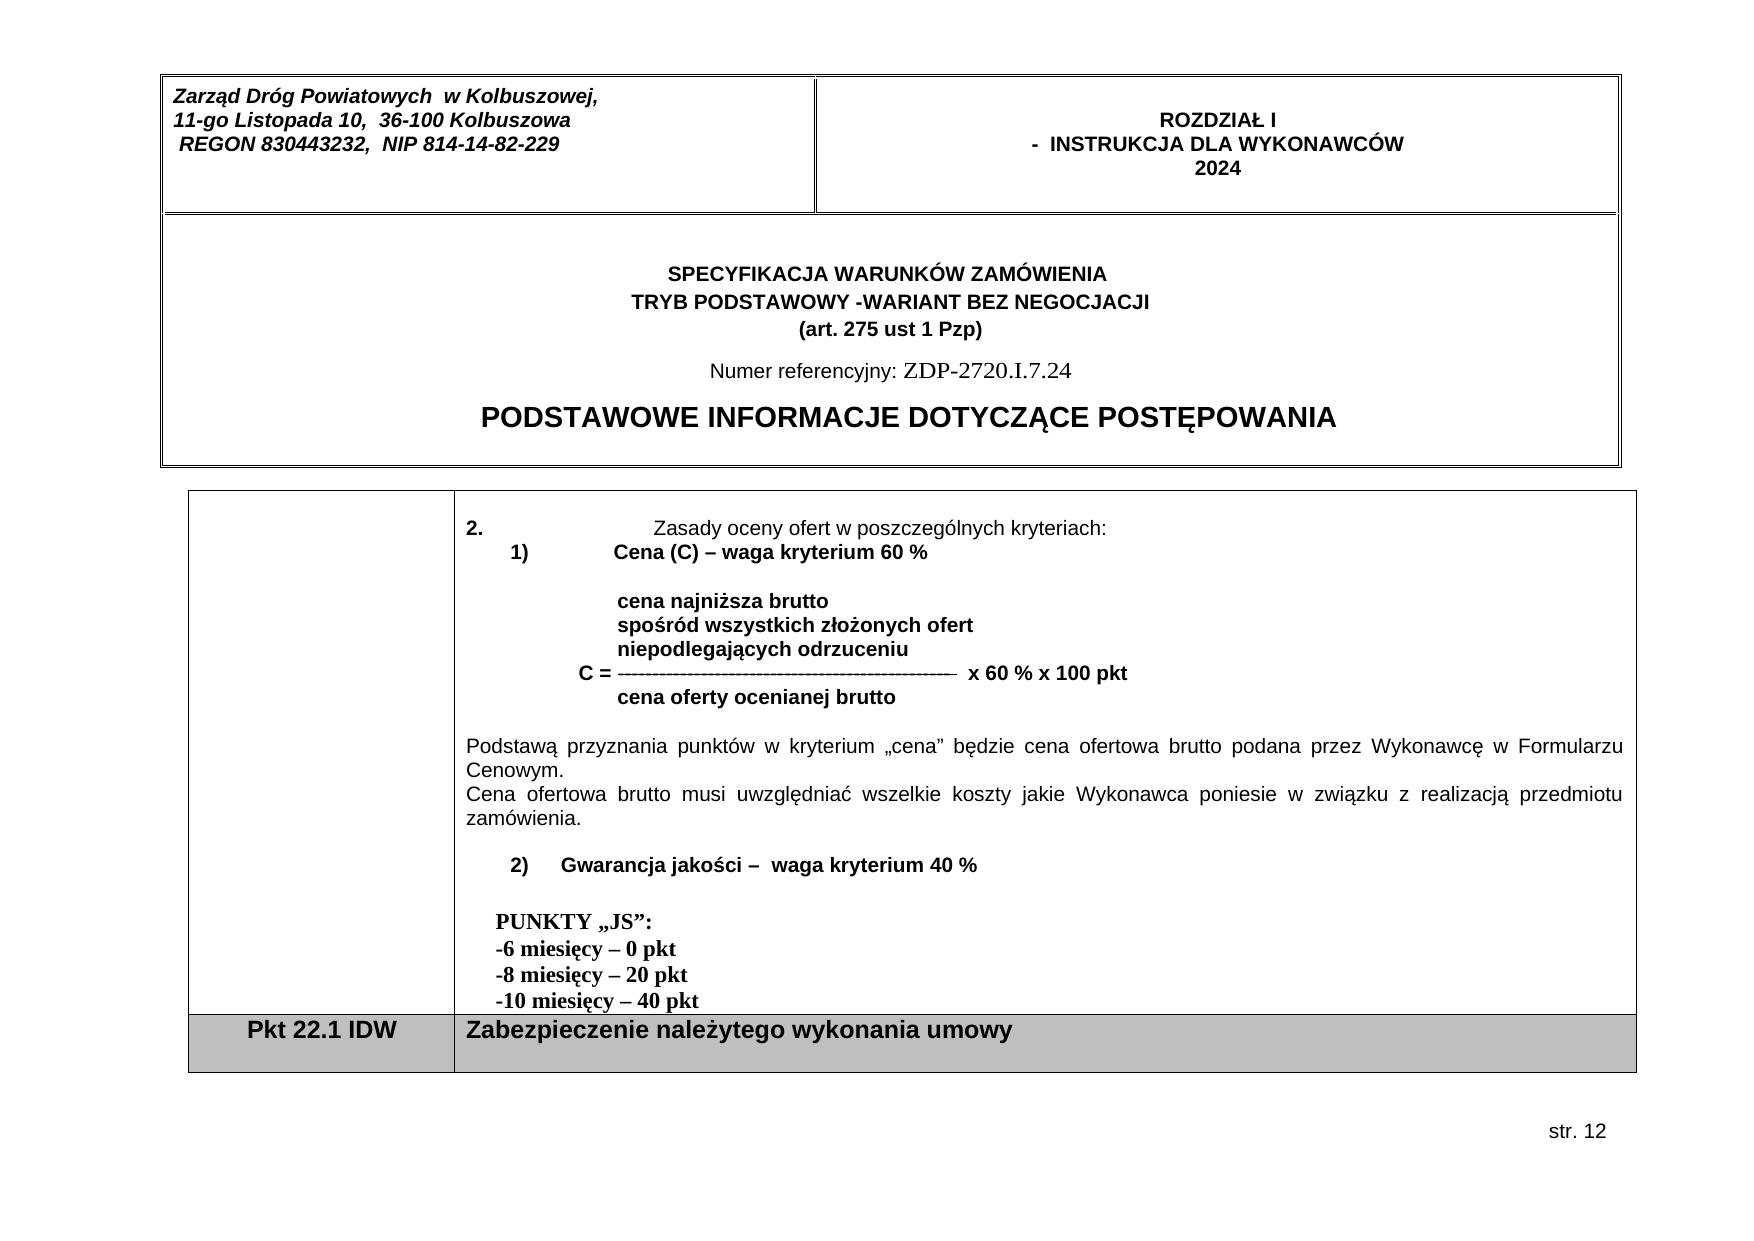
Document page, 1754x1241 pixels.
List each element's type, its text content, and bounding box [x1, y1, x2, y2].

table_cell Zabezpieczenie należytego wykonania umowy [455, 1015, 1636, 1072]
table_cell Przy wyborze najkorzystniejszej oferty Zamawiający będzie się kierował następującymi kryteriami oceny ofert: Cena (C) – waga kryterium 60 %; Kryterium jakościowe – ilość jednostek sprzętowych przeznaczonych do wykonywania zdania – waga kryterium 40 %. Zasady oceny ofert w poszczególnych kryteriach: Cena (C) – waga kryterium 60 % cena najniższa brutto spośród wszystkich złożonych ofert niepodlegających odrzuceniu C = ------------------------------------------------ x 60 % x 100 pkt cena oferty ocenianej brutto Podstawą przyznania punktów w kryterium „cena” będzie cena ofertowa brutto podana przez Wykonawcę w Formularzu Cenowym. Cena ofertowa brutto musi uwzględniać wszelkie koszty jakie Wykonawca poniesie w związku z realizacją przedmiotu zamówienia. Gwarancja jakości – waga kryterium 40 % PUNKTY „JS”: -6 miesięcy – 0 pkt -8 miesięcy – 20 pkt -10 miesięcy – 40 pkt [455, 491, 1636, 1014]
table_cell [189, 491, 454, 1014]
table_cell Pkt 22.1 IDW [189, 1015, 454, 1072]
